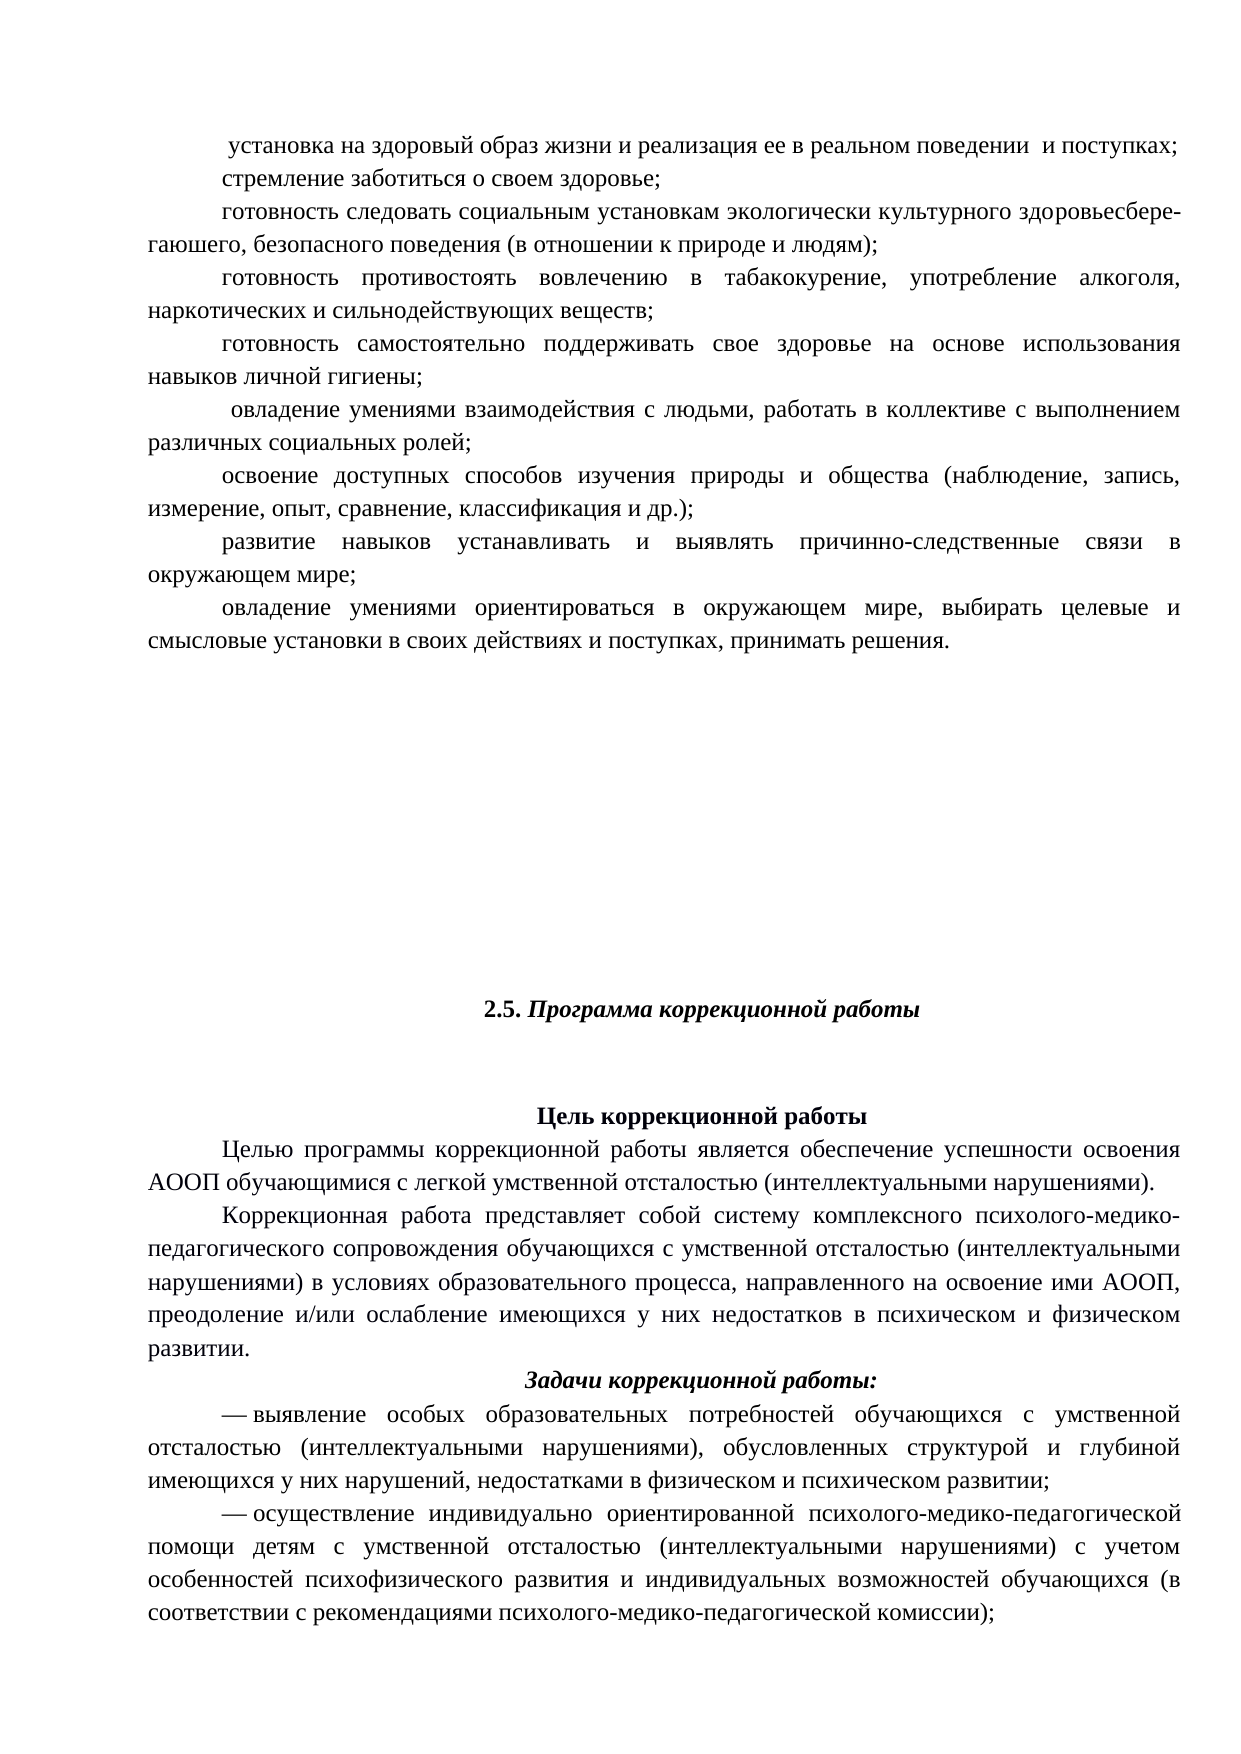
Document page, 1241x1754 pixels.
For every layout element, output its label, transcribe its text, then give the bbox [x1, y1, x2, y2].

text освоение доступных способов изучения природы и общества (наблюдение, запись, измерение, опыт, сравнение, классификация и др.); [148, 460, 1181, 522]
text Коррекционная работа представляет собой систему комплексного психолого-медико-педагогического сопровождения обучающихся с умственной отсталостью (интеллектуальными нарушениями) в условиях образовательного процесса, направленного на освоение ими АООП, преодоление и/или ослабление имеющихся у них недостатков в психическом и физическом развитии. [148, 1201, 1181, 1361]
text Целью программы коррекционной работы является обеспечение успешности освоения АООП обучающимися с легкой умственной отсталостью (интеллектуальными нарушениями). [148, 1134, 1181, 1196]
text стремление заботиться о своем здоровье; [148, 163, 1181, 192]
text Задачи коррекционной работы: [148, 1366, 1181, 1394]
text овладение умениями ориентироваться в окружающем мире, выбирать целевые и смысловые установки в своих действиях и поступках, принимать решения. [148, 592, 1181, 654]
text 2.5. Программа коррекционной работы [148, 994, 1181, 1022]
text готовность противостоять вовлечению в табакокурение, употребление алкоголя, наркотических и сильнодействующих веществ; [148, 262, 1181, 324]
text готовность следовать социальным установкам экологически культурного здоровьесберегаюшего, безопасного поведения (в отношении к природе и людям); [148, 196, 1181, 258]
text овладение умениями взаимодействия с людьми, работать в коллективе с выполнением различных социальных ролей; [148, 394, 1181, 456]
text развитие навыков устанавливать и выявлять причинно-следственные связи в окружающем мире; [148, 526, 1181, 588]
text ― выявление особых образовательных потребностей обучающихся с умственной отсталостью (интеллектуальными нарушениями), обусловленных структурой и глубиной имеющихся у них нарушений, недостатками в физическом и психическом развитии; [148, 1399, 1181, 1493]
text ― осуществление индивидуально ориентированной психолого-медико-педагогической помощи детям с умственной отсталостью (интеллектуальными нарушениями) с учетом особенностей психофизического развития и индивидуальных возможностей обучающихся (в соответствии с рекомендациями психолого-медико-педагогической комиссии); [148, 1498, 1181, 1626]
text Цель коррекционной работы [148, 1101, 1181, 1130]
text готовность самостоятельно поддерживать свое здоровье на основе использования навыков личной гигиены; [148, 328, 1181, 390]
text установка на здоровый образ жизни и реализация ее в реальном поведении и поступках; [148, 130, 1181, 158]
